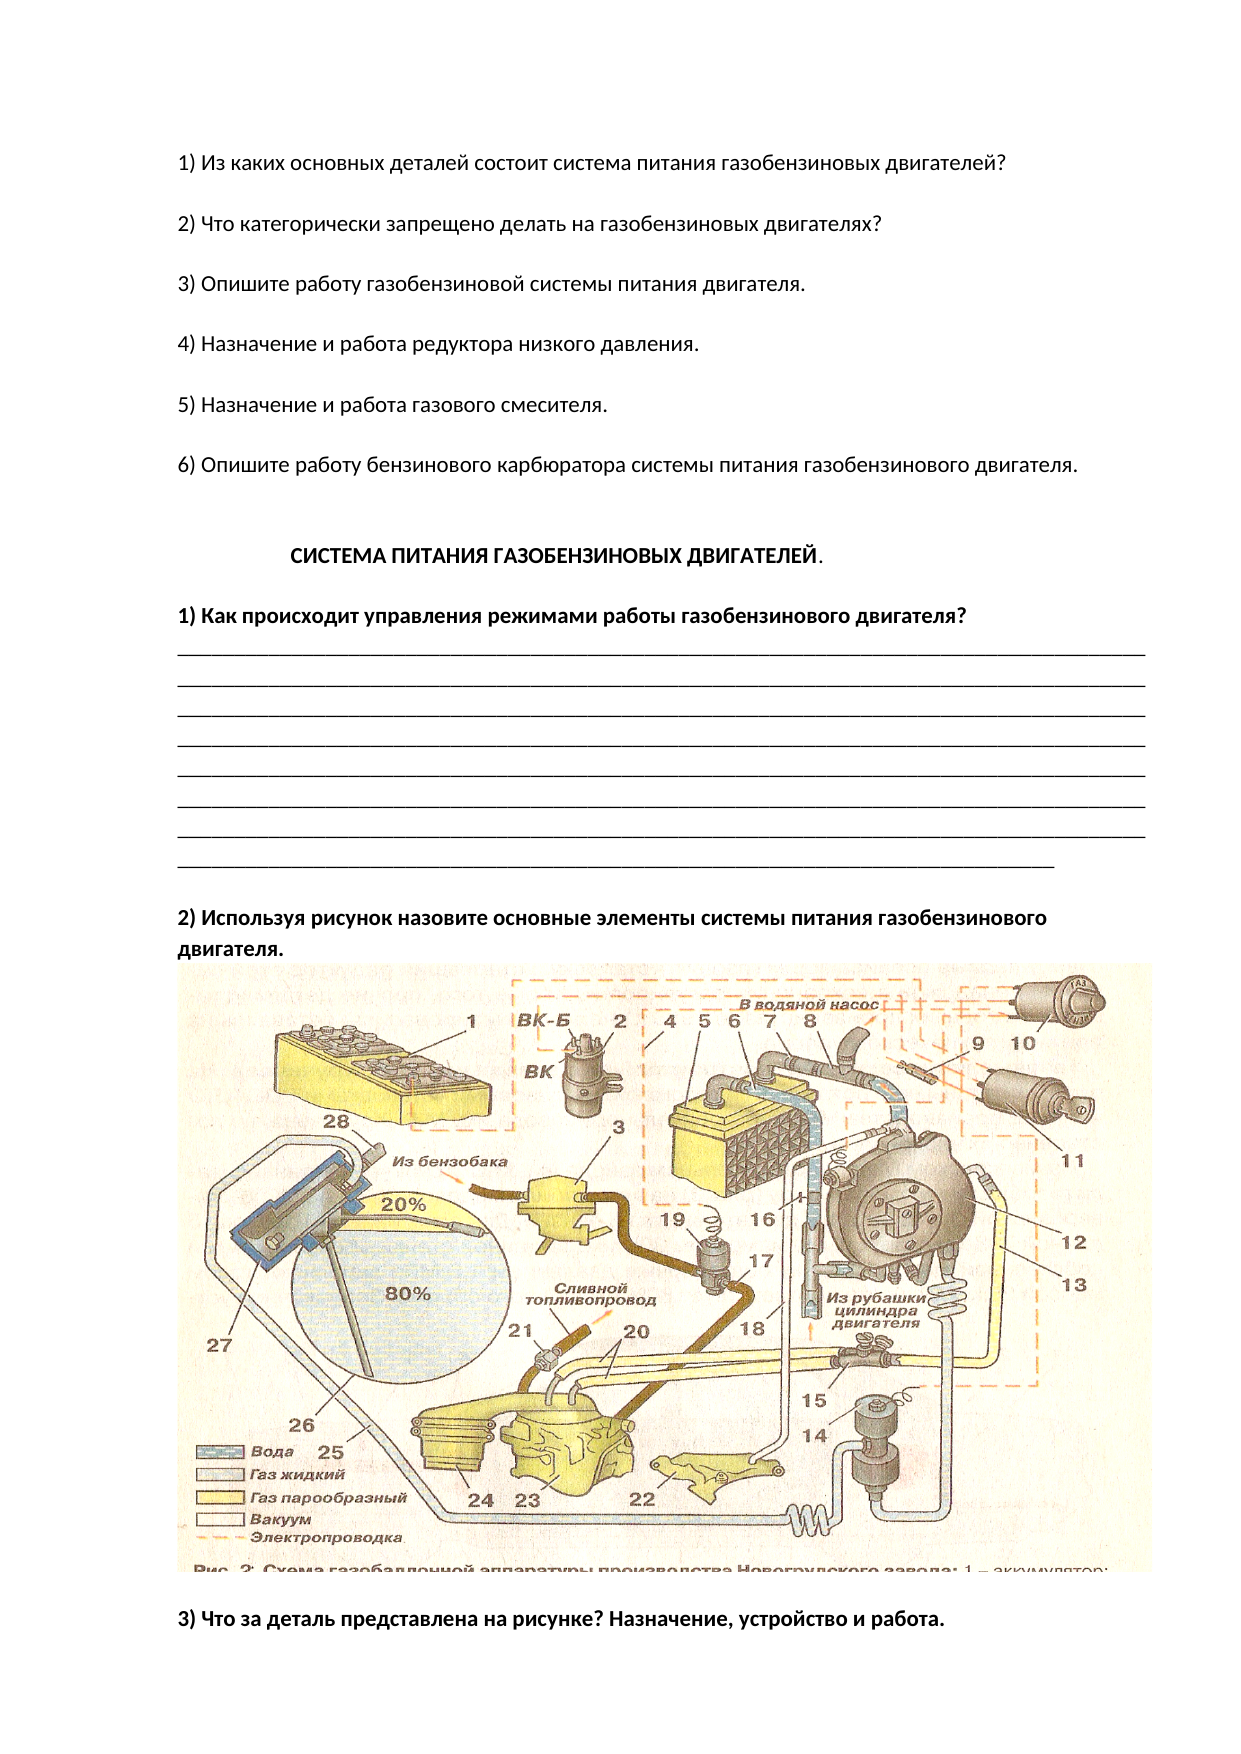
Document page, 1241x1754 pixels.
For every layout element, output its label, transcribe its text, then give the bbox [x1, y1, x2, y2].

text 4) Назначение и работа редуктора низкого давления. [177, 329, 1152, 358]
text СИСТЕМА ПИТАНИЯ ГАЗОБЕНЗИНОВЫХ ДВИГАТЕЛЕЙ. [177, 541, 1152, 569]
text 2) Что категорически запрещено делать на газобензиновых двигателях? [177, 209, 1152, 237]
text 6) Опишите работу бензинового карбюратора системы питания газобензинового двигателя. [177, 450, 1152, 478]
text 2) Используя рисунок назовите основные элементы системы питания газобензинового двигателя. [177, 903, 1152, 962]
text ________________________________________________________________________________________________________________________________________________________________________________________________________________________________________________________________________________________________________________________________________________________________________________________________________________________________________________________________________________________________________________________________________________________________________________________________________________________________________________________________________________________________ [177, 632, 1152, 871]
text 3) Опишите работу газобензиновой системы питания двигателя. [177, 269, 1152, 297]
text 1) Из каких основных деталей состоит система питания газобензиновых двигателей? [177, 148, 1152, 176]
text 3) Что за деталь представлена на рисунке? Назначение, устройство и работа. [177, 1604, 1152, 1632]
picture [177, 963, 1153, 1572]
text 5) Назначение и работа газового смесителя. [177, 390, 1152, 418]
text 1) Как происходит управления режимами работы газобензинового двигателя? [177, 601, 1152, 629]
